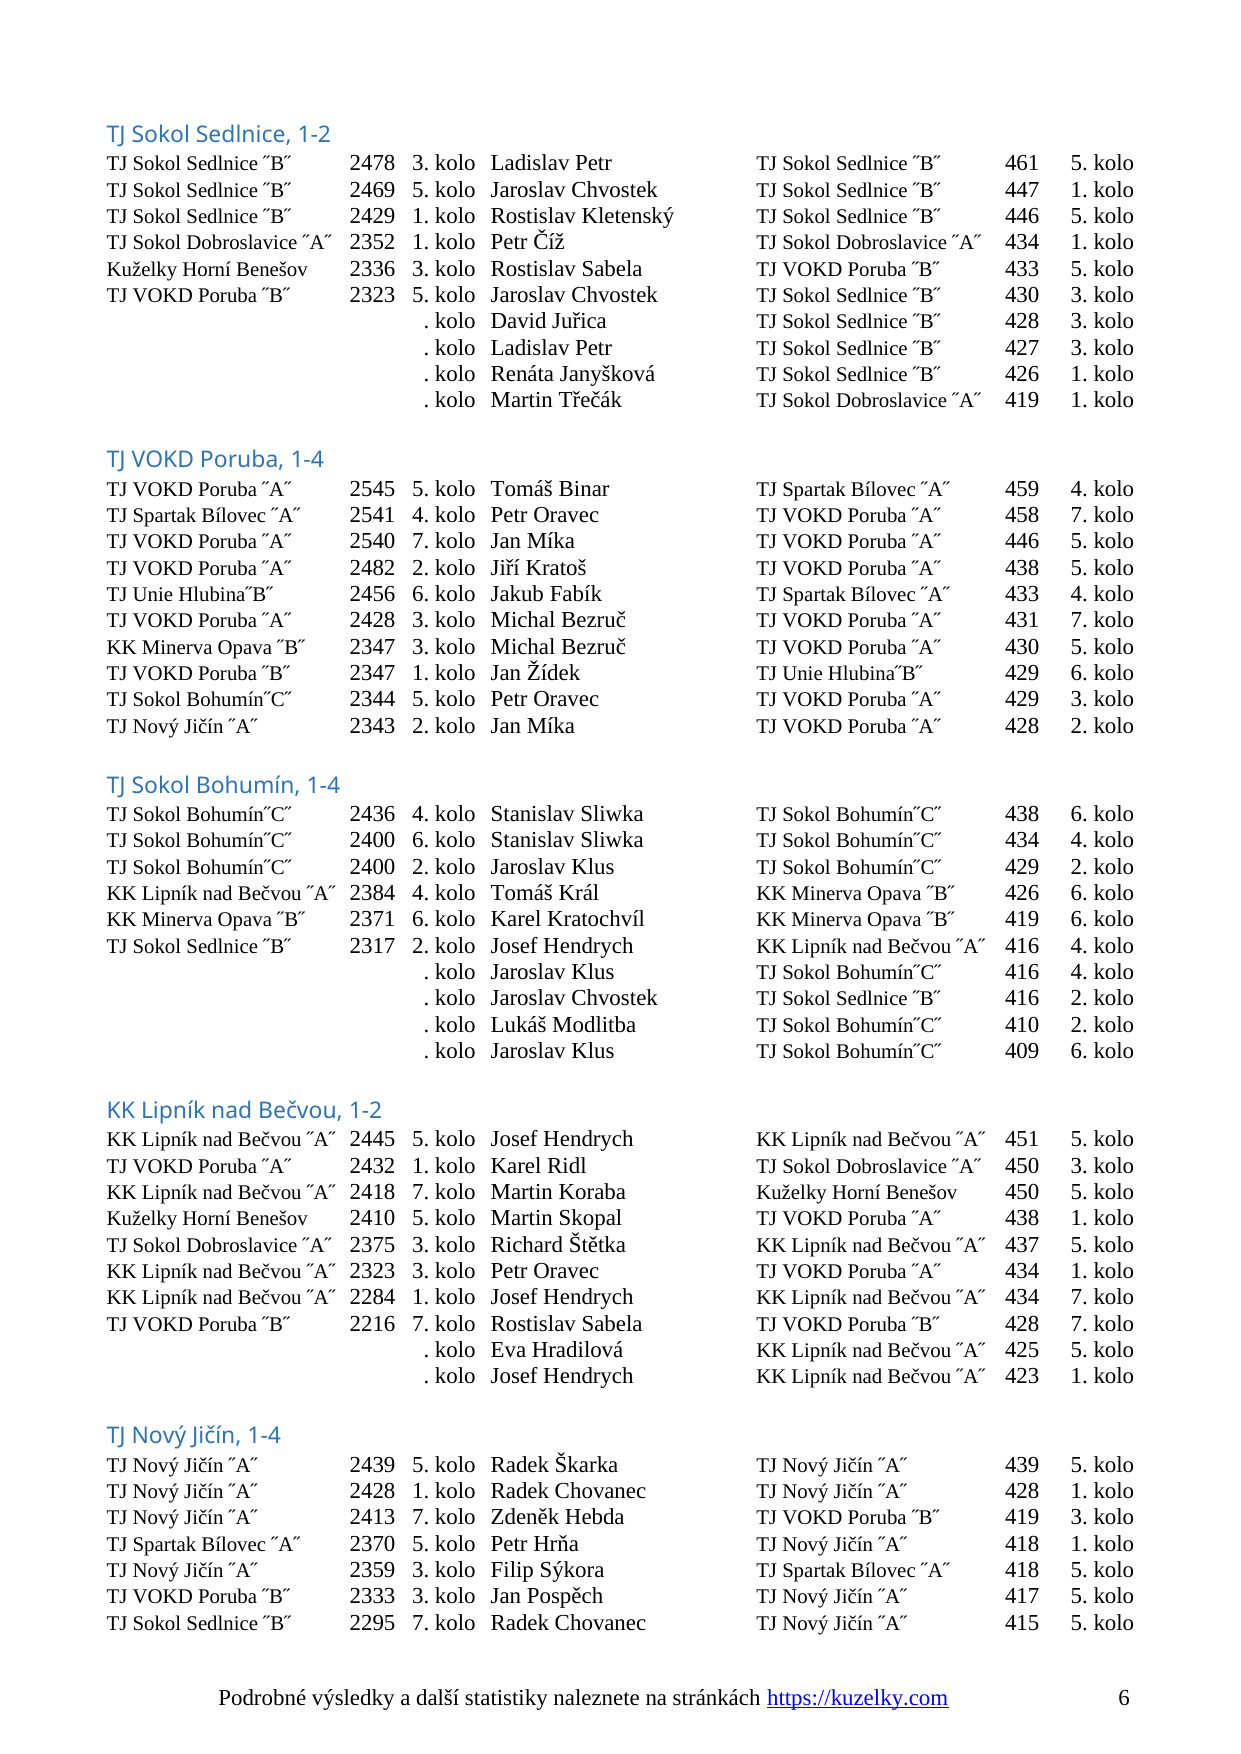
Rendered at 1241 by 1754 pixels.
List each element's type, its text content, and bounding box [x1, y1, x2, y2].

text TJ VOKD Poruba ˝B˝ 2216 7. kolo Rostislav Sabela TJ VOKD Poruba ˝B˝ 428 7. kolo [106, 1310, 1134, 1336]
text TJ Spartak Bílovec ˝A˝ 2370 5. kolo Petr Hrňa TJ Nový Jičín ˝A˝ 418 1. kolo [106, 1530, 1134, 1556]
text Kuželky Horní Benešov 2336 3. kolo Rostislav Sabela TJ VOKD Poruba ˝B˝ 433 5. kolo [106, 255, 1134, 281]
text TJ Unie Hlubina˝B˝ 2456 6. kolo Jakub Fabík TJ Spartak Bílovec ˝A˝ 433 4. kolo [106, 580, 1134, 606]
text . kolo Jaroslav Klus TJ Sokol Bohumín˝C˝ 409 6. kolo [106, 1037, 1134, 1063]
text KK Lipník nad Bečvou ˝A˝ 2445 5. kolo Josef Hendrych KK Lipník nad Bečvou ˝A˝ 451 5. kolo [106, 1125, 1134, 1152]
subtitle TJ Sokol Bohumín, 1-4 [106, 769, 1134, 800]
text TJ VOKD Poruba ˝A˝ 2545 5. kolo Tomáš Binar TJ Spartak Bílovec ˝A˝ 459 4. kolo [106, 475, 1134, 501]
text . kolo Josef Hendrych KK Lipník nad Bečvou ˝A˝ 423 1. kolo [106, 1362, 1134, 1389]
text . kolo Ladislav Petr TJ Sokol Sedlnice ˝B˝ 427 3. kolo [106, 334, 1134, 360]
text TJ Sokol Bohumín˝C˝ 2400 2. kolo Jaroslav Klus TJ Sokol Bohumín˝C˝ 429 2. kolo [106, 853, 1134, 879]
text KK Lipník nad Bečvou ˝A˝ 2323 3. kolo Petr Oravec TJ VOKD Poruba ˝A˝ 434 1. kolo [106, 1257, 1134, 1283]
text . kolo David Juřica TJ Sokol Sedlnice ˝B˝ 428 3. kolo [106, 307, 1134, 334]
text . kolo Jaroslav Klus TJ Sokol Bohumín˝C˝ 416 4. kolo [106, 958, 1134, 984]
subtitle TJ Nový Jičín, 1-4 [106, 1419, 1134, 1451]
text TJ Sokol Sedlnice ˝B˝ 2469 5. kolo Jaroslav Chvostek TJ Sokol Sedlnice ˝B˝ 447 1. kolo [106, 176, 1134, 202]
text TJ Nový Jičín ˝A˝ 2413 7. kolo Zdeněk Hebda TJ VOKD Poruba ˝B˝ 419 3. kolo [106, 1503, 1134, 1530]
text TJ Sokol Bohumín˝C˝ 2344 5. kolo Petr Oravec TJ VOKD Poruba ˝A˝ 429 3. kolo [106, 686, 1134, 712]
text TJ Sokol Bohumín˝C˝ 2400 6. kolo Stanislav Sliwka TJ Sokol Bohumín˝C˝ 434 4. kolo [106, 826, 1134, 853]
text TJ Sokol Sedlnice ˝B˝ 2478 3. kolo Ladislav Petr TJ Sokol Sedlnice ˝B˝ 461 5. kolo [106, 149, 1134, 176]
text KK Lipník nad Bečvou ˝A˝ 2418 7. kolo Martin Koraba Kuželky Horní Benešov 450 5. kolo [106, 1178, 1134, 1204]
text TJ VOKD Poruba ˝A˝ 2540 7. kolo Jan Míka TJ VOKD Poruba ˝A˝ 446 5. kolo [106, 527, 1134, 554]
text TJ Sokol Sedlnice ˝B˝ 2295 7. kolo Radek Chovanec TJ Nový Jičín ˝A˝ 415 5. kolo [106, 1609, 1134, 1635]
text . kolo Renáta Janyšková TJ Sokol Sedlnice ˝B˝ 426 1. kolo [106, 360, 1134, 387]
text TJ VOKD Poruba ˝B˝ 2333 3. kolo Jan Pospěch TJ Nový Jičín ˝A˝ 417 5. kolo [106, 1582, 1134, 1609]
subtitle TJ Sokol Sedlnice, 1-2 [106, 118, 1134, 149]
text TJ VOKD Poruba ˝A˝ 2428 3. kolo Michal Bezruč TJ VOKD Poruba ˝A˝ 431 7. kolo [106, 606, 1134, 633]
text TJ Sokol Sedlnice ˝B˝ 2317 2. kolo Josef Hendrych KK Lipník nad Bečvou ˝A˝ 416 4. kolo [106, 932, 1134, 958]
text TJ Nový Jičín ˝A˝ 2439 5. kolo Radek Škarka TJ Nový Jičín ˝A˝ 439 5. kolo [106, 1451, 1134, 1477]
text TJ VOKD Poruba ˝B˝ 2323 5. kolo Jaroslav Chvostek TJ Sokol Sedlnice ˝B˝ 430 3. kolo [106, 281, 1134, 307]
text TJ VOKD Poruba ˝A˝ 2432 1. kolo Karel Ridl TJ Sokol Dobroslavice ˝A˝ 450 3. kolo [106, 1152, 1134, 1178]
text KK Minerva Opava ˝B˝ 2371 6. kolo Karel Kratochvíl KK Minerva Opava ˝B˝ 419 6. kolo [106, 905, 1134, 932]
subtitle TJ VOKD Poruba, 1-4 [106, 443, 1134, 475]
text . kolo Jaroslav Chvostek TJ Sokol Sedlnice ˝B˝ 416 2. kolo [106, 984, 1134, 1011]
text Kuželky Horní Benešov 2410 5. kolo Martin Skopal TJ VOKD Poruba ˝A˝ 438 1. kolo [106, 1204, 1134, 1231]
text TJ Spartak Bílovec ˝A˝ 2541 4. kolo Petr Oravec TJ VOKD Poruba ˝A˝ 458 7. kolo [106, 501, 1134, 527]
text TJ Sokol Dobroslavice ˝A˝ 2352 1. kolo Petr Číž TJ Sokol Dobroslavice ˝A˝ 434 1. kolo [106, 228, 1134, 255]
text TJ Sokol Bohumín˝C˝ 2436 4. kolo Stanislav Sliwka TJ Sokol Bohumín˝C˝ 438 6. kolo [106, 800, 1134, 826]
text . kolo Lukáš Modlitba TJ Sokol Bohumín˝C˝ 410 2. kolo [106, 1011, 1134, 1037]
text TJ Sokol Sedlnice ˝B˝ 2429 1. kolo Rostislav Kletenský TJ Sokol Sedlnice ˝B˝ 446 5. kolo [106, 202, 1134, 228]
text TJ Nový Jičín ˝A˝ 2428 1. kolo Radek Chovanec TJ Nový Jičín ˝A˝ 428 1. kolo [106, 1477, 1134, 1503]
text TJ Sokol Dobroslavice ˝A˝ 2375 3. kolo Richard Štětka KK Lipník nad Bečvou ˝A˝ 437 5. kolo [106, 1231, 1134, 1257]
text TJ VOKD Poruba ˝B˝ 2347 1. kolo Jan Žídek TJ Unie Hlubina˝B˝ 429 6. kolo [106, 659, 1134, 686]
text KK Minerva Opava ˝B˝ 2347 3. kolo Michal Bezruč TJ VOKD Poruba ˝A˝ 430 5. kolo [106, 633, 1134, 659]
text TJ Nový Jičín ˝A˝ 2343 2. kolo Jan Míka TJ VOKD Poruba ˝A˝ 428 2. kolo [106, 712, 1134, 738]
text . kolo Martin Třečák TJ Sokol Dobroslavice ˝A˝ 419 1. kolo [106, 387, 1134, 413]
text KK Lipník nad Bečvou ˝A˝ 2384 4. kolo Tomáš Král KK Minerva Opava ˝B˝ 426 6. kolo [106, 879, 1134, 905]
text KK Lipník nad Bečvou ˝A˝ 2284 1. kolo Josef Hendrych KK Lipník nad Bečvou ˝A˝ 434 7. kolo [106, 1283, 1134, 1310]
text TJ VOKD Poruba ˝A˝ 2482 2. kolo Jiří Kratoš TJ VOKD Poruba ˝A˝ 438 5. kolo [106, 554, 1134, 580]
text . kolo Eva Hradilová KK Lipník nad Bečvou ˝A˝ 425 5. kolo [106, 1336, 1134, 1362]
subtitle KK Lipník nad Bečvou, 1-2 [106, 1094, 1134, 1125]
text TJ Nový Jičín ˝A˝ 2359 3. kolo Filip Sýkora TJ Spartak Bílovec ˝A˝ 418 5. kolo [106, 1556, 1134, 1582]
